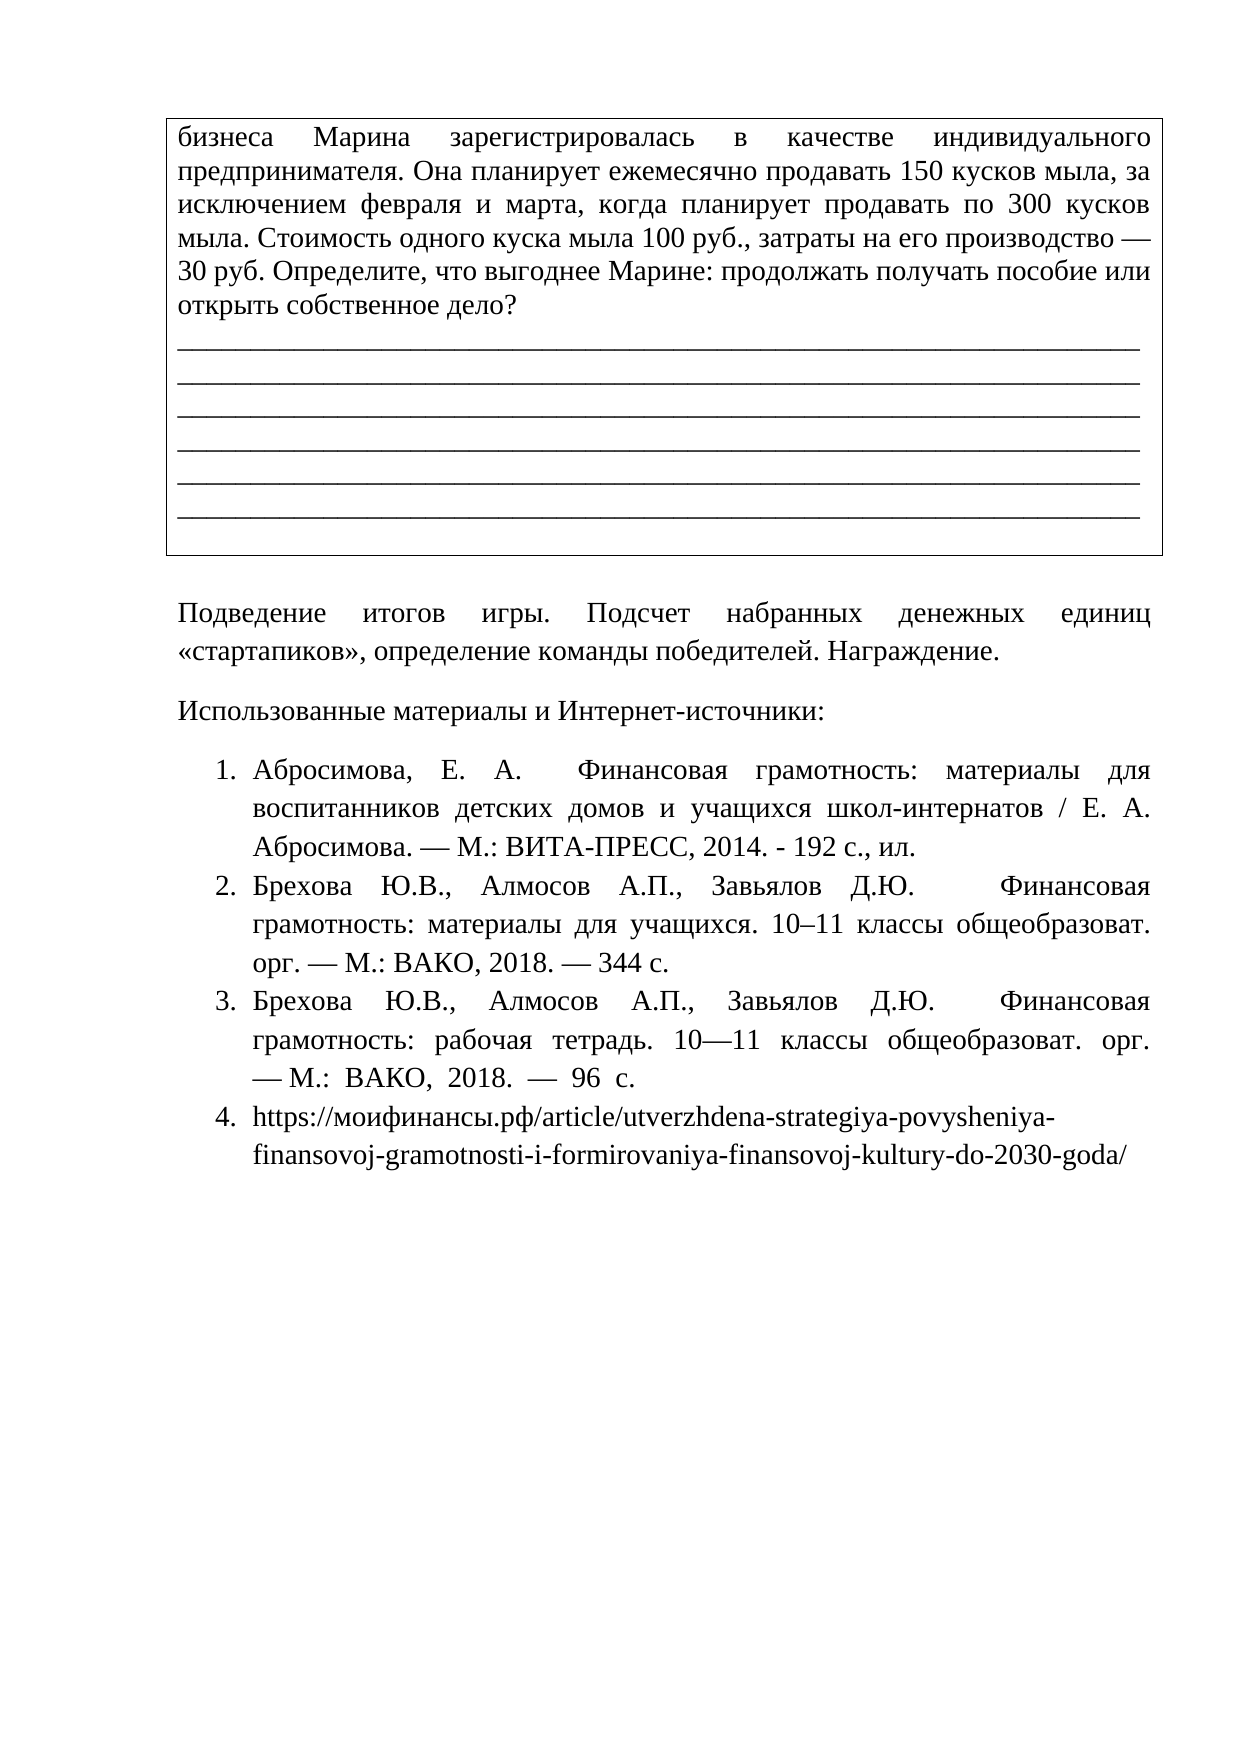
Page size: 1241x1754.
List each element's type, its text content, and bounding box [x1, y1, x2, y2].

list Брехова Ю.В., Алмосов А.П., Завьялов Д.Ю. Финансовая грамотность: материалы для учащихся. 10–11 классы общеобразоват. орг. — М.: ВАКО, 2018. — 344 с. [215, 868, 1152, 978]
text Использованные материалы и Интернет-источники: [177, 693, 1152, 726]
list Абросимова, Е. А. Финансовая грамотность: материалы для воспитанников детских домов и учащихся школ-интернатов / Е. А. Абросимова. — М.: ВИТА-ПРЕСС, 2014. - 192 с., ил. [215, 752, 1152, 863]
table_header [167, 119, 1162, 555]
list https://моифинансы.рф/article/utverzhdena-strategiya-povysheniya-finansovoj-gramotnosti-i-formirovaniya-finansovoj-kultury-do-2030-goda/ [215, 1099, 1152, 1171]
text Подведение итогов игры. Подсчет набранных денежных единиц «стартапиков», определение команды победителей. Награждение. [177, 595, 1152, 667]
list Брехова Ю.В., Алмосов А.П., Завьялов Д.Ю. Финансовая грамотность: рабочая тетрадь. 10—11 классы общеобразоват. орг. — М.: ВАКО, 2018. — 96 с. [215, 983, 1152, 1094]
